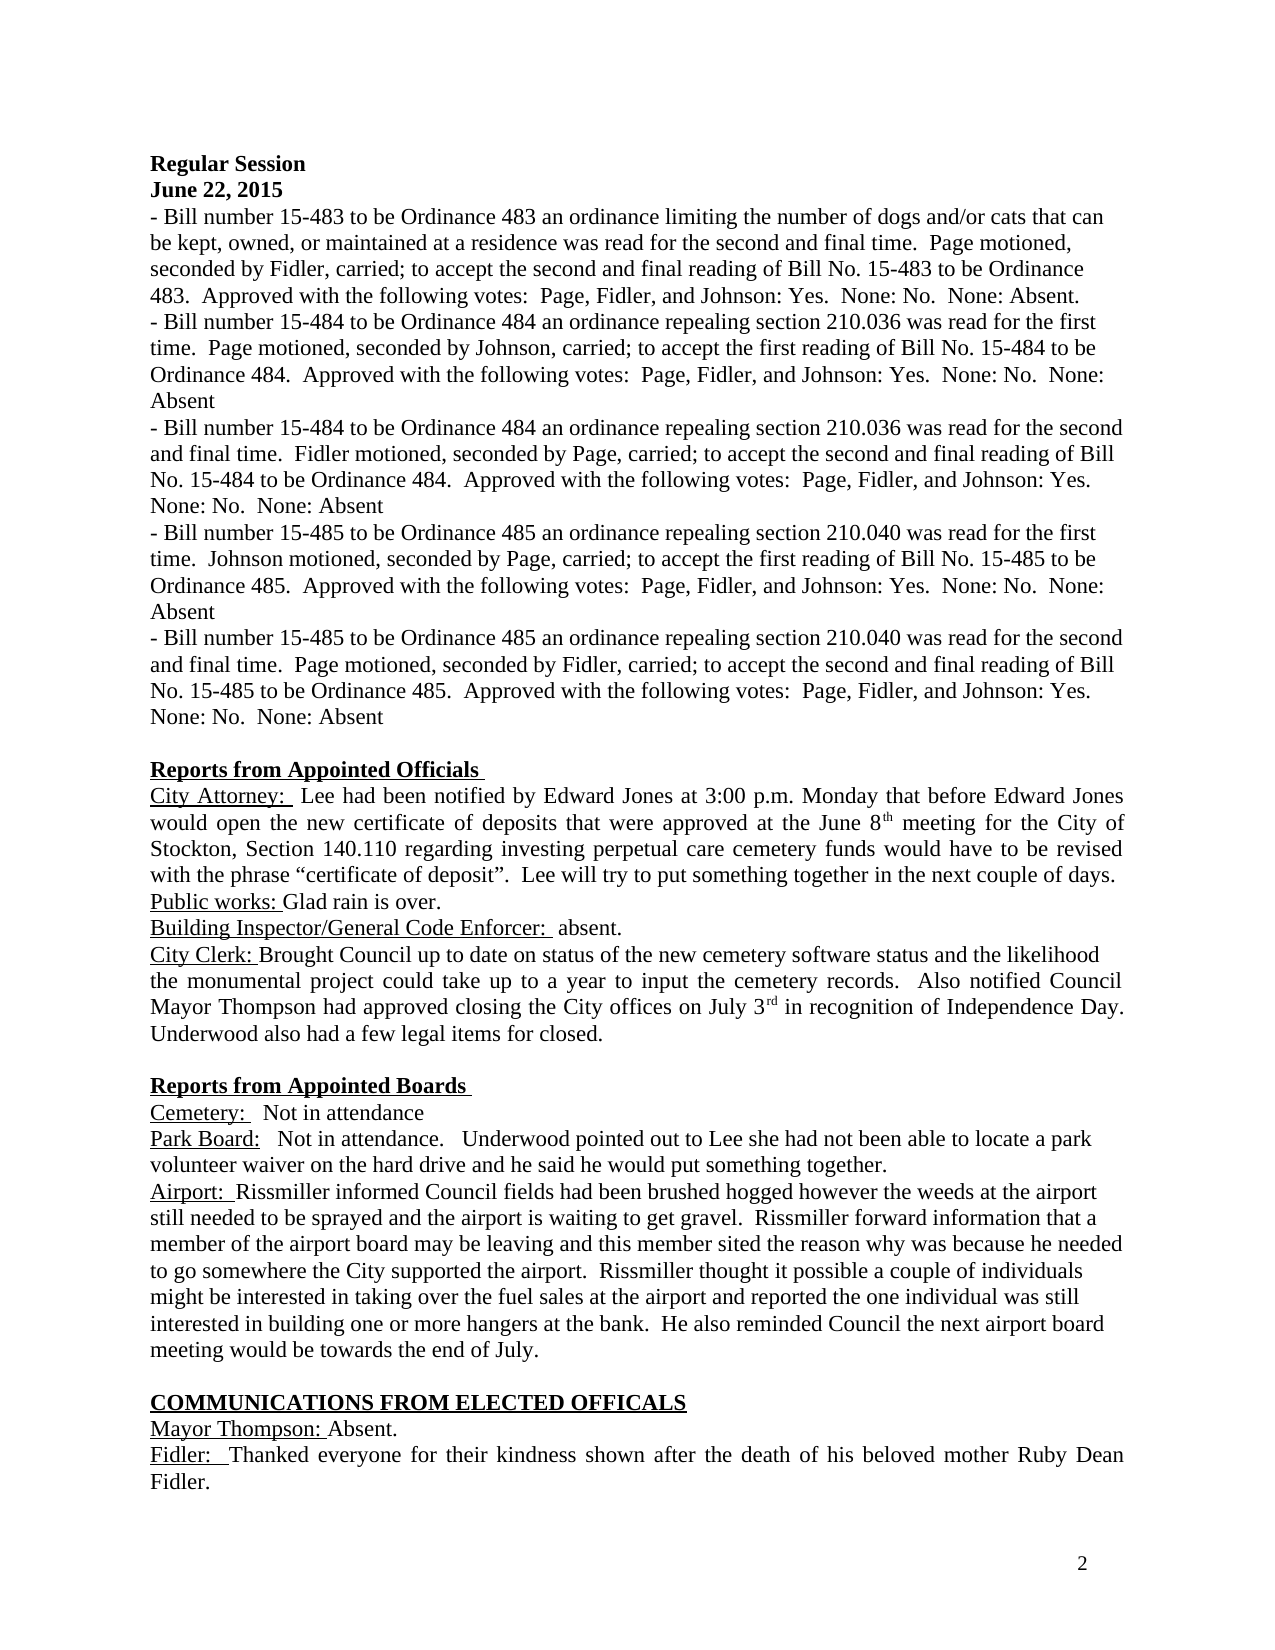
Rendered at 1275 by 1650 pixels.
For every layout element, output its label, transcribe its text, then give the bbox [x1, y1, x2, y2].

text Airport: Rissmiller informed Council fields had been brushed hogged however the weeds at the airport still needed to be sprayed and the airport is waiting to get gravel. Rissmiller forward information that a member of the airport board may be leaving and this member sited the reason why was because he needed to go somewhere the City supported the airport. Rissmiller thought it possible a couple of individuals might be interested in taking over the fuel sales at the airport and reported the one individual was still interested in building one or more hangers at the bank. He also reminded Council the next airport board meeting would be towards the end of July. [150, 1178, 1125, 1362]
text Regular Session [150, 150, 1125, 176]
text - Bill number 15-485 to be Ordinance 485 an ordinance repealing section 210.040 was read for the second and final time. Page motioned, seconded by Fidler, carried; to accept the second and final reading of Bill No. 15-485 to be Ordinance 485. Approved with the following votes: Page, Fidler, and Johnson: Yes. None: No. None: Absent [150, 624, 1125, 730]
text Reports from Appointed Boards [150, 1072, 1125, 1099]
text Mayor Thompson: Absent. [150, 1415, 1125, 1441]
text Park Board: Not in attendance. Underwood pointed out to Lee she had not been able to locate a park volunteer waiver on the hard drive and he said he would put something together. [150, 1125, 1125, 1178]
text Public works: Glad rain is over. [150, 888, 1125, 914]
text - Bill number 15-484 to be Ordinance 484 an ordinance repealing section 210.036 was read for the second and final time. Fidler motioned, seconded by Page, carried; to accept the second and final reading of Bill No. 15-484 to be Ordinance 484. Approved with the following votes: Page, Fidler, and Johnson: Yes. None: No. None: Absent [150, 413, 1125, 519]
text - Bill number 15-485 to be Ordinance 485 an ordinance repealing section 210.040 was read for the first time. Johnson motioned, seconded by Page, carried; to accept the first reading of Bill No. 15-485 to be Ordinance 485. Approved with the following votes: Page, Fidler, and Johnson: Yes. None: No. None: Absent [150, 519, 1125, 624]
text Reports from Appointed Officials [150, 756, 1125, 782]
text Fidler: Thanked everyone for their kindness shown after the death of his beloved mother Ruby Dean Fidler. [150, 1441, 1125, 1494]
text City Attorney: Lee had been notified by Edward Jones at 3:00 p.m. Monday that before Edward Jones would open the new certificate of deposits that were approved at the June 8th meeting for the City of Stockton, Section 140.110 regarding investing perpetual care cemetery funds would have to be revised with the phrase “certificate of deposit”. Lee will try to put something together in the next couple of days. [150, 782, 1125, 888]
text June 22, 2015 [150, 176, 1125, 203]
text - Bill number 15-484 to be Ordinance 484 an ordinance repealing section 210.036 was read for the first time. Page motioned, seconded by Johnson, carried; to accept the first reading of Bill No. 15-484 to be Ordinance 484. Approved with the following votes: Page, Fidler, and Johnson: Yes. None: No. None: Absent [150, 308, 1125, 413]
text Building Inspector/General Code Enforcer: absent. [150, 914, 1125, 941]
text City Clerk: Brought Council up to date on status of the new cemetery software status and the likelihood [150, 941, 1125, 967]
text Cemetery: Not in attendance [150, 1099, 1125, 1125]
text - Bill number 15-483 to be Ordinance 483 an ordinance limiting the number of dogs and/or cats that can be kept, owned, or maintained at a residence was read for the second and final time. Page motioned, seconded by Fidler, carried; to accept the second and final reading of Bill No. 15-483 to be Ordinance 483. Approved with the following votes: Page, Fidler, and Johnson: Yes. None: No. None: Absent. [150, 203, 1125, 308]
text COMMUNICATIONS FROM ELECTED OFFICALS [150, 1389, 1125, 1415]
text the monumental project could take up to a year to input the cemetery records. Also notified Council Mayor Thompson had approved closing the City offices on July 3rd in recognition of Independence Day. Underwood also had a few legal items for closed. [150, 967, 1125, 1046]
